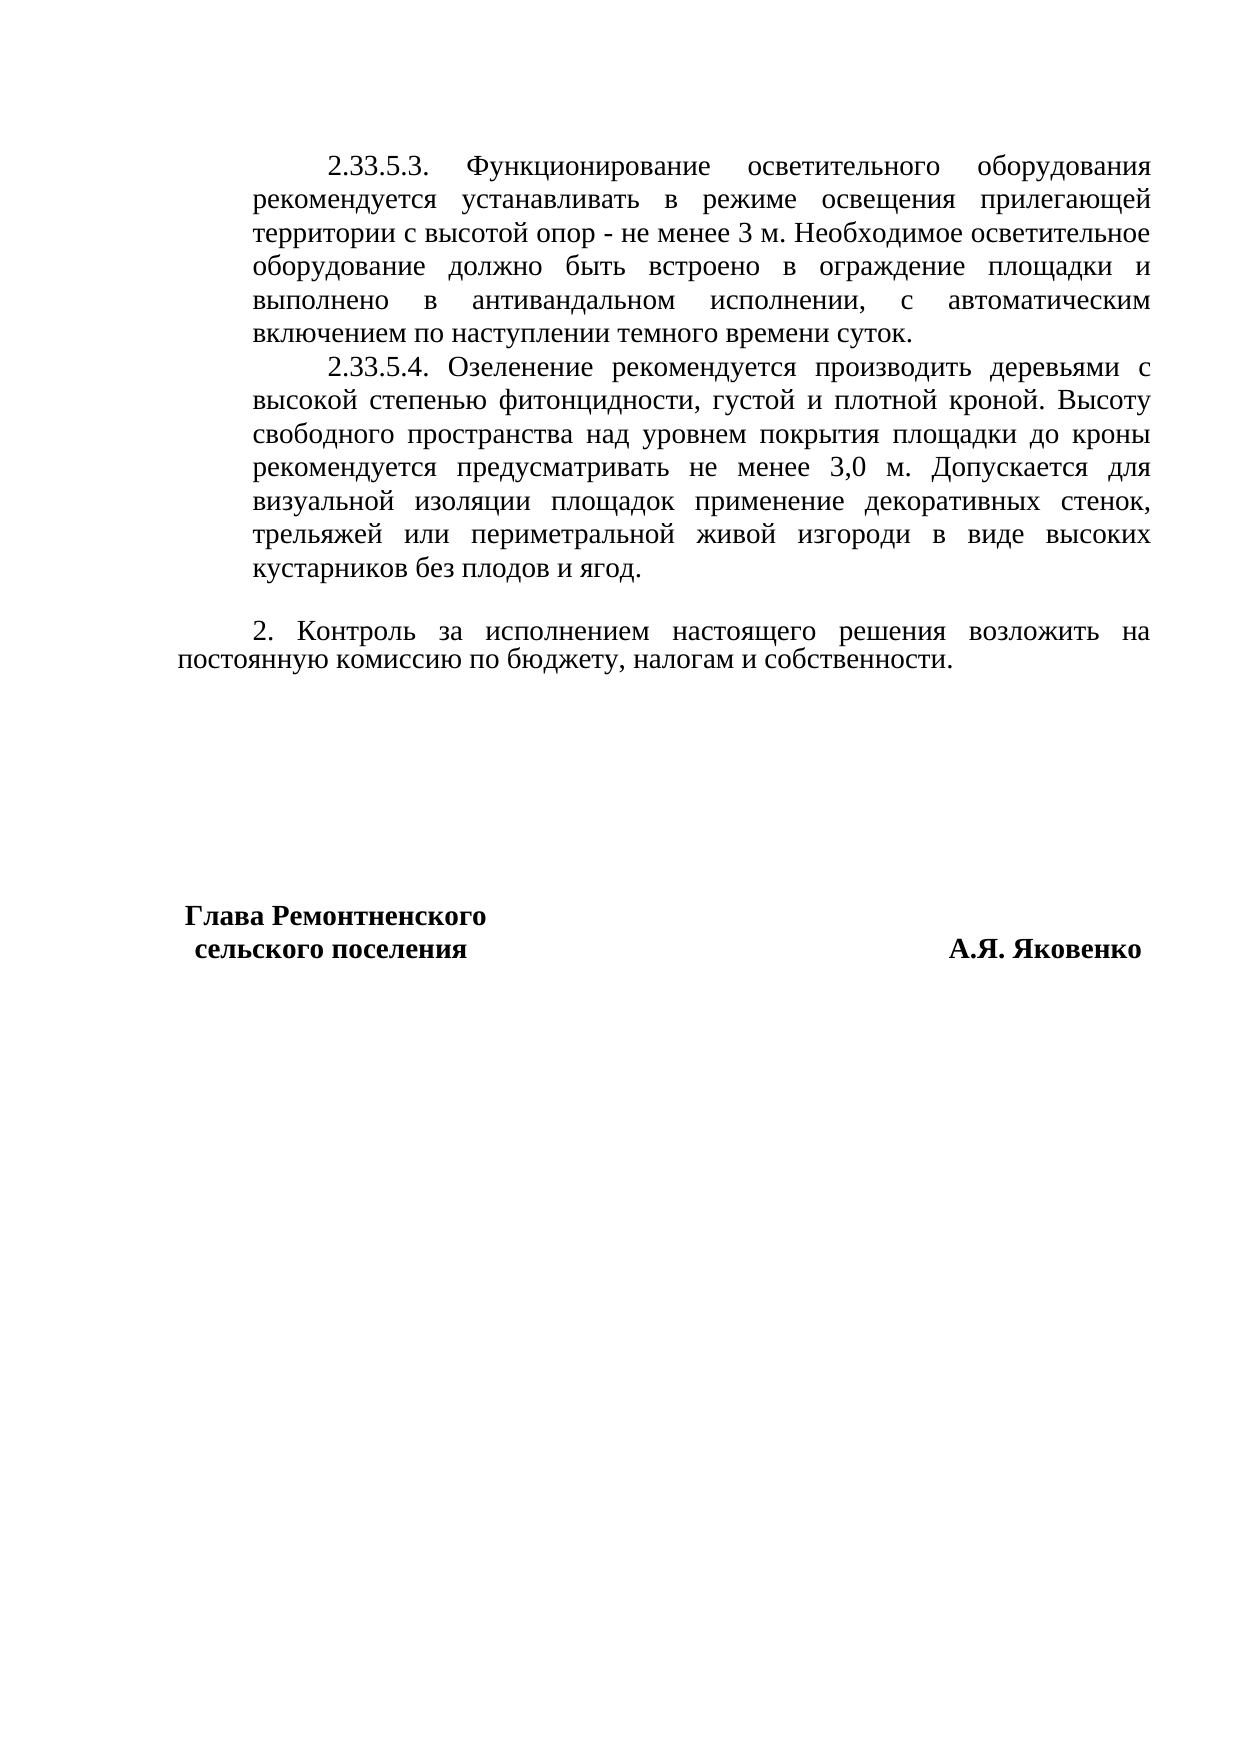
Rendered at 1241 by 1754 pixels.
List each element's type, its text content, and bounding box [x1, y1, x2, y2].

text 2.33.5.4. Озеленение рекомендуется производить деревьями с высокой степенью фитонцидности, густой и плотной кроной. Высоту свободного пространства над уровнем покрытия площадки до кроны рекомендуется предусматривать не менее 3,0 м. Допускается для визуальной изоляции площадок применение декоративных стенок, трельяжей или периметральной живой изгороди в виде высоких кустарников без плодов и ягод. [252, 349, 1152, 584]
text сельского поселения А.Я. Яковенко [177, 931, 1152, 965]
text 2.33.5.3. Функционирование осветительного оборудования рекомендуется устанавливать в режиме освещения прилегающей территории с высотой опор - не менее 3 м. Необходимое осветительное оборудование должно быть встроено в ограждение площадки и выполнено в антивандальном исполнении, с автоматическим включением по наступлении темного времени суток. [252, 148, 1152, 349]
text Глава Ремонтненского [177, 903, 1152, 931]
list 2. Контроль за исполнением настоящего решения возложить на постоянную комиссию по бюджету, налогам и собственности. [177, 617, 1152, 674]
